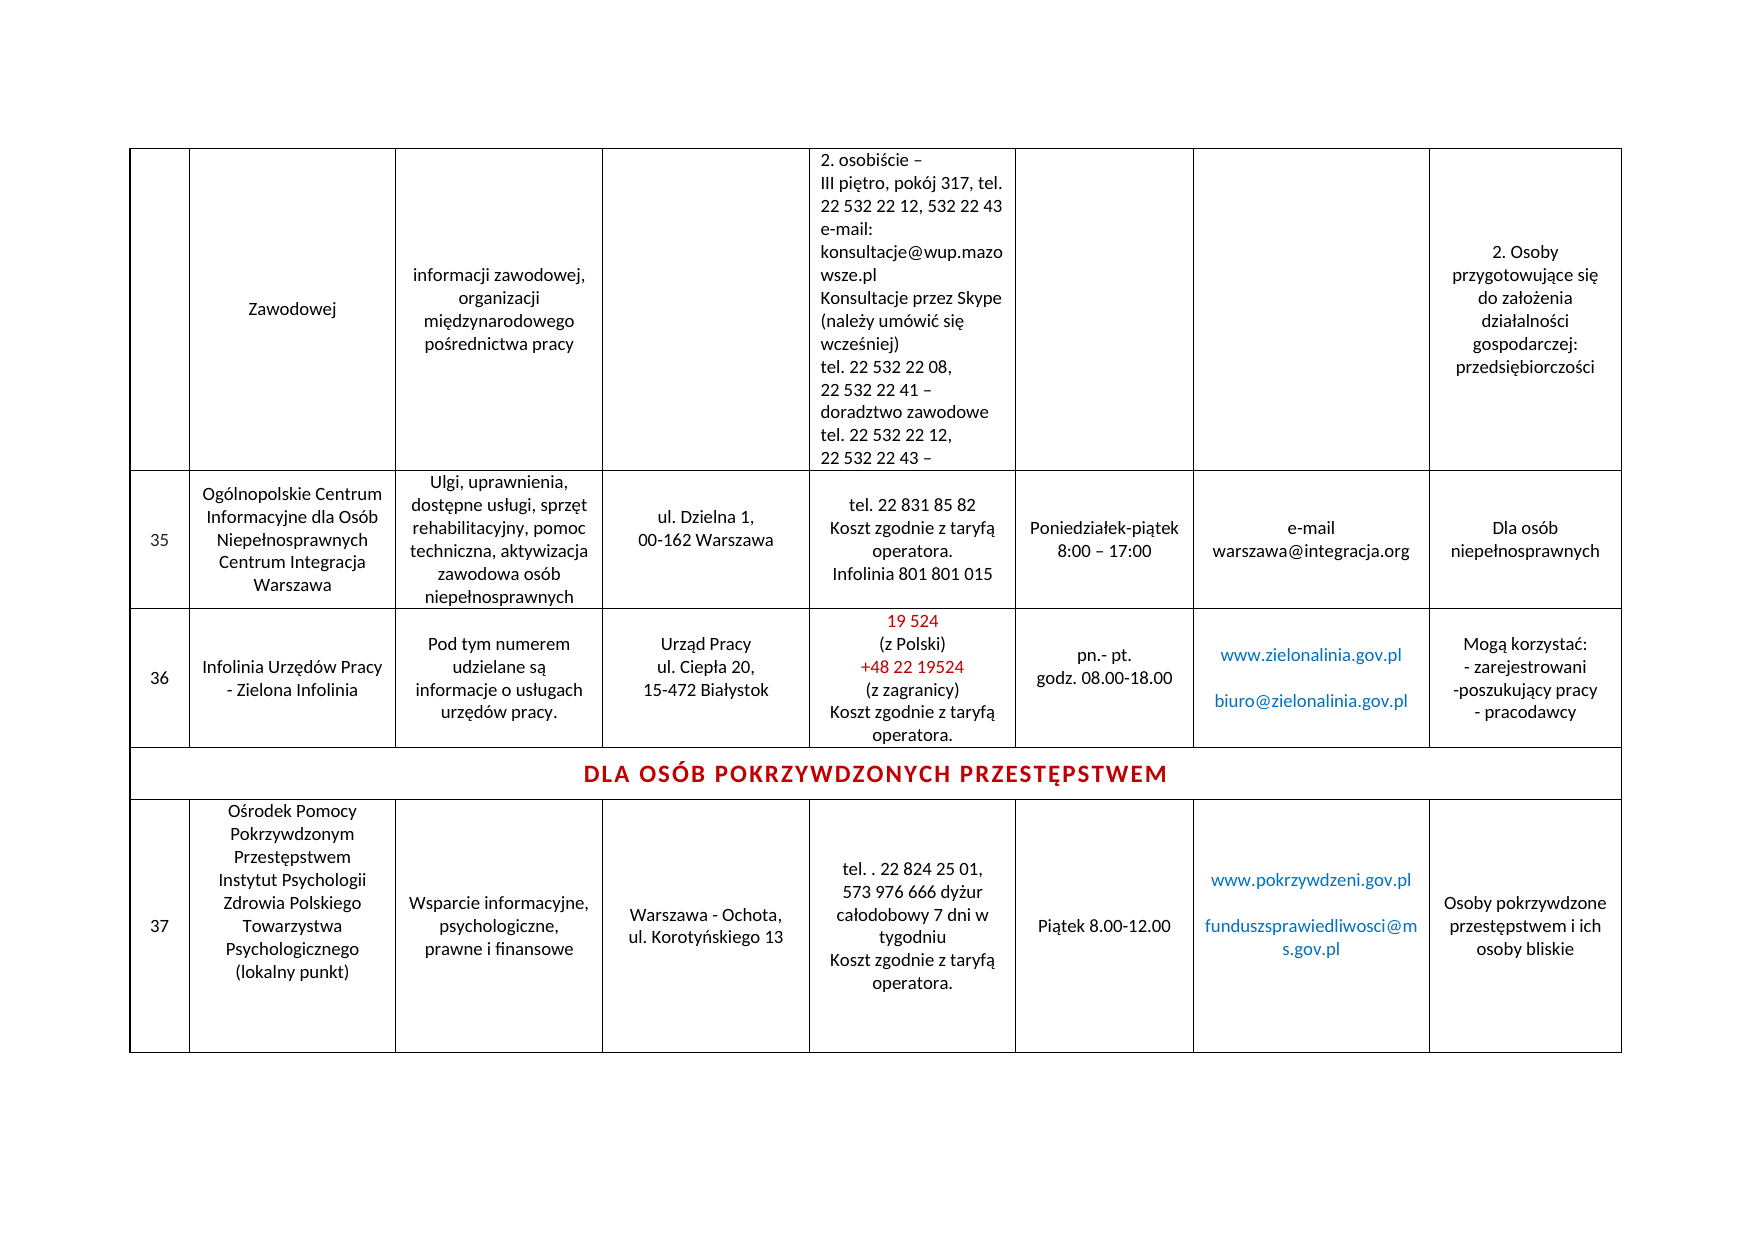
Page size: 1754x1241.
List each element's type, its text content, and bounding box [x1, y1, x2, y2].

table_cell Infolinia Urzędów Pracy - Zielona Infolinia [190, 609, 395, 747]
table_cell www.pokrzywdzeni.gov.pl funduszsprawiedliwosci@ms.gov.pl [1194, 800, 1429, 1052]
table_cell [190, 149, 395, 469]
table_cell DLA OSÓB POKRZYWDZONYCH PRZESTĘPSTWEM [131, 748, 1621, 799]
table_cell Osoby pokrzywdzone przestępstwem i ich osoby bliskie [1430, 800, 1621, 1052]
table_cell Dla osób niepełnosprawnych [1430, 471, 1621, 608]
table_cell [1430, 149, 1621, 469]
table_cell 37 [131, 800, 189, 1052]
table_cell tel. 22 831 85 82 Koszt zgodnie z taryfą operatora. Infolinia 801 801 015 [810, 471, 1015, 608]
table_cell Warszawa - Ochota, ul. Korotyńskiego 13 [603, 800, 809, 1052]
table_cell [810, 149, 1015, 469]
table_cell pn.- pt. godz. 08.00-18.00 [1016, 609, 1193, 747]
table_cell 19 524 (z Polski) +48 22 19524 (z zagranicy) Koszt zgodnie z taryfą operatora. [810, 609, 1015, 747]
table_cell tel. . 22 824 25 01, 573 976 666 dyżur całodobowy 7 dni w tygodniu Koszt zgodnie z taryfą operatora. [810, 800, 1015, 1052]
table_cell 35 [131, 471, 189, 608]
table_cell 34 [131, 149, 189, 469]
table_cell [396, 149, 602, 469]
table_cell Mogą korzystać: - zarejestrowani -poszukujący pracy - pracodawcy [1430, 609, 1621, 747]
table_cell Poniedziałek-piątek 8:00 – 17:00 [1016, 471, 1193, 608]
table_cell Piątek 8.00-12.00 [1016, 800, 1193, 1052]
table_cell Urząd Pracy ul. Ciepła 20, 15-472 Białystok [603, 609, 809, 747]
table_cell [603, 149, 809, 469]
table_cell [1194, 149, 1429, 469]
table_cell Ośrodek Pomocy Pokrzywdzonym Przestępstwem Instytut Psychologii Zdrowia Polskiego Towarzystwa Psychologicznego (lokalny punkt) [190, 800, 395, 1052]
table_cell 36 [131, 609, 189, 747]
table_cell Ulgi, uprawnienia, dostępne usługi, sprzęt rehabilitacyjny, pomoc techniczna, aktywizacja zawodowa osób niepełnosprawnych [396, 471, 602, 608]
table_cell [1016, 149, 1193, 469]
table_cell e-mail warszawa@integracja.org [1194, 471, 1429, 608]
table_cell Wsparcie informacyjne, psychologiczne, prawne i finansowe [396, 800, 602, 1052]
table_cell Ogólnopolskie Centrum Informacyjne dla Osób Niepełnosprawnych Centrum Integracja Warszawa [190, 471, 395, 608]
table_cell ul. Dzielna 1, 00-162 Warszawa [603, 471, 809, 608]
table_cell Pod tym numerem udzielane są informacje o usługach urzędów pracy. [396, 609, 602, 747]
table_cell www.zielonalinia.gov.pl biuro@zielonalinia.gov.pl [1194, 609, 1429, 747]
